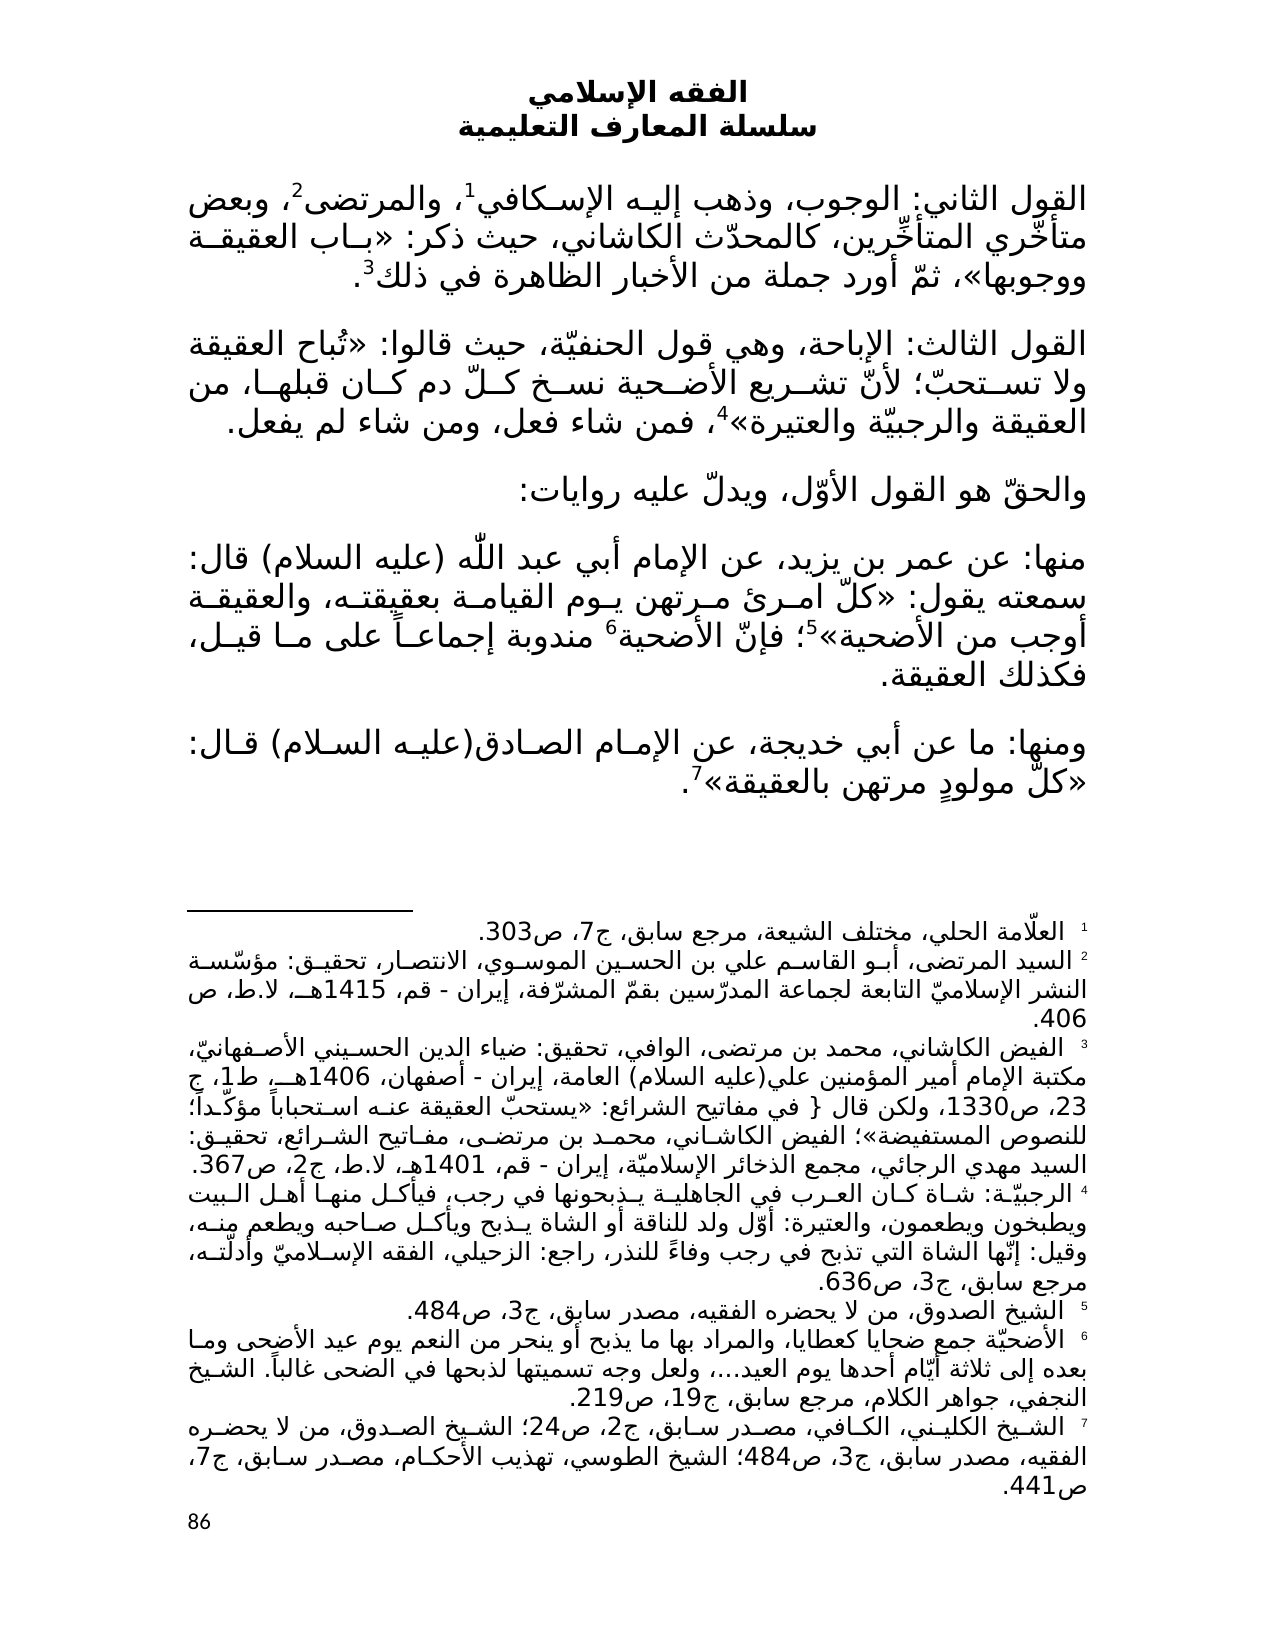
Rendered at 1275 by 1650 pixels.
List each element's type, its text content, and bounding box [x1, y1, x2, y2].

text القول الثاني: الوجوب، وذهب إليه الإسكافي، والمرتضى، وبعض متأخّري المتأخِّرين، كالمحدّث الكاشاني، حيث ذكر: «باب العقيقة ووجوبها»، ثمّ أورد جملة من الأخبار الظاهرة في ذلك. [187, 179, 1087, 296]
text والحقّ هو القول الأوّل، ويدلّ عليه روايات: [187, 471, 1087, 509]
text القول الثالث: الإباحة، وهي قول الحنفيّة، حيث قالوا: «تُباح العقيقة ولا تستحبّ؛ لأنّ تشريع الأضحية نسخ كلّ دم كان قبلها، من العقيقة والرجبيّة والعتيرة»، فمن شاء فعل، ومن شاء لم يفعل. [187, 325, 1087, 441]
text ومنها: ما عن أبي خديجة، عن الإمام الصادق(عليه السلام) قال: «كلّ مولودٍ مرتهن بالعقيقة». [187, 723, 1087, 801]
text منها: عن عمر بن يزيد، عن الإمام أبي عبد اللّٰه (عليه السلام) قال: سمعته يقول: «كلّ امرئ مرتهن يوم القيامة بعقيقته، والعقيقة أوجب من الأضحية»؛ فإنّ الأضحية مندوبة إجماعاً على ما قيل، فكذلك العقيقة. [187, 539, 1087, 694]
